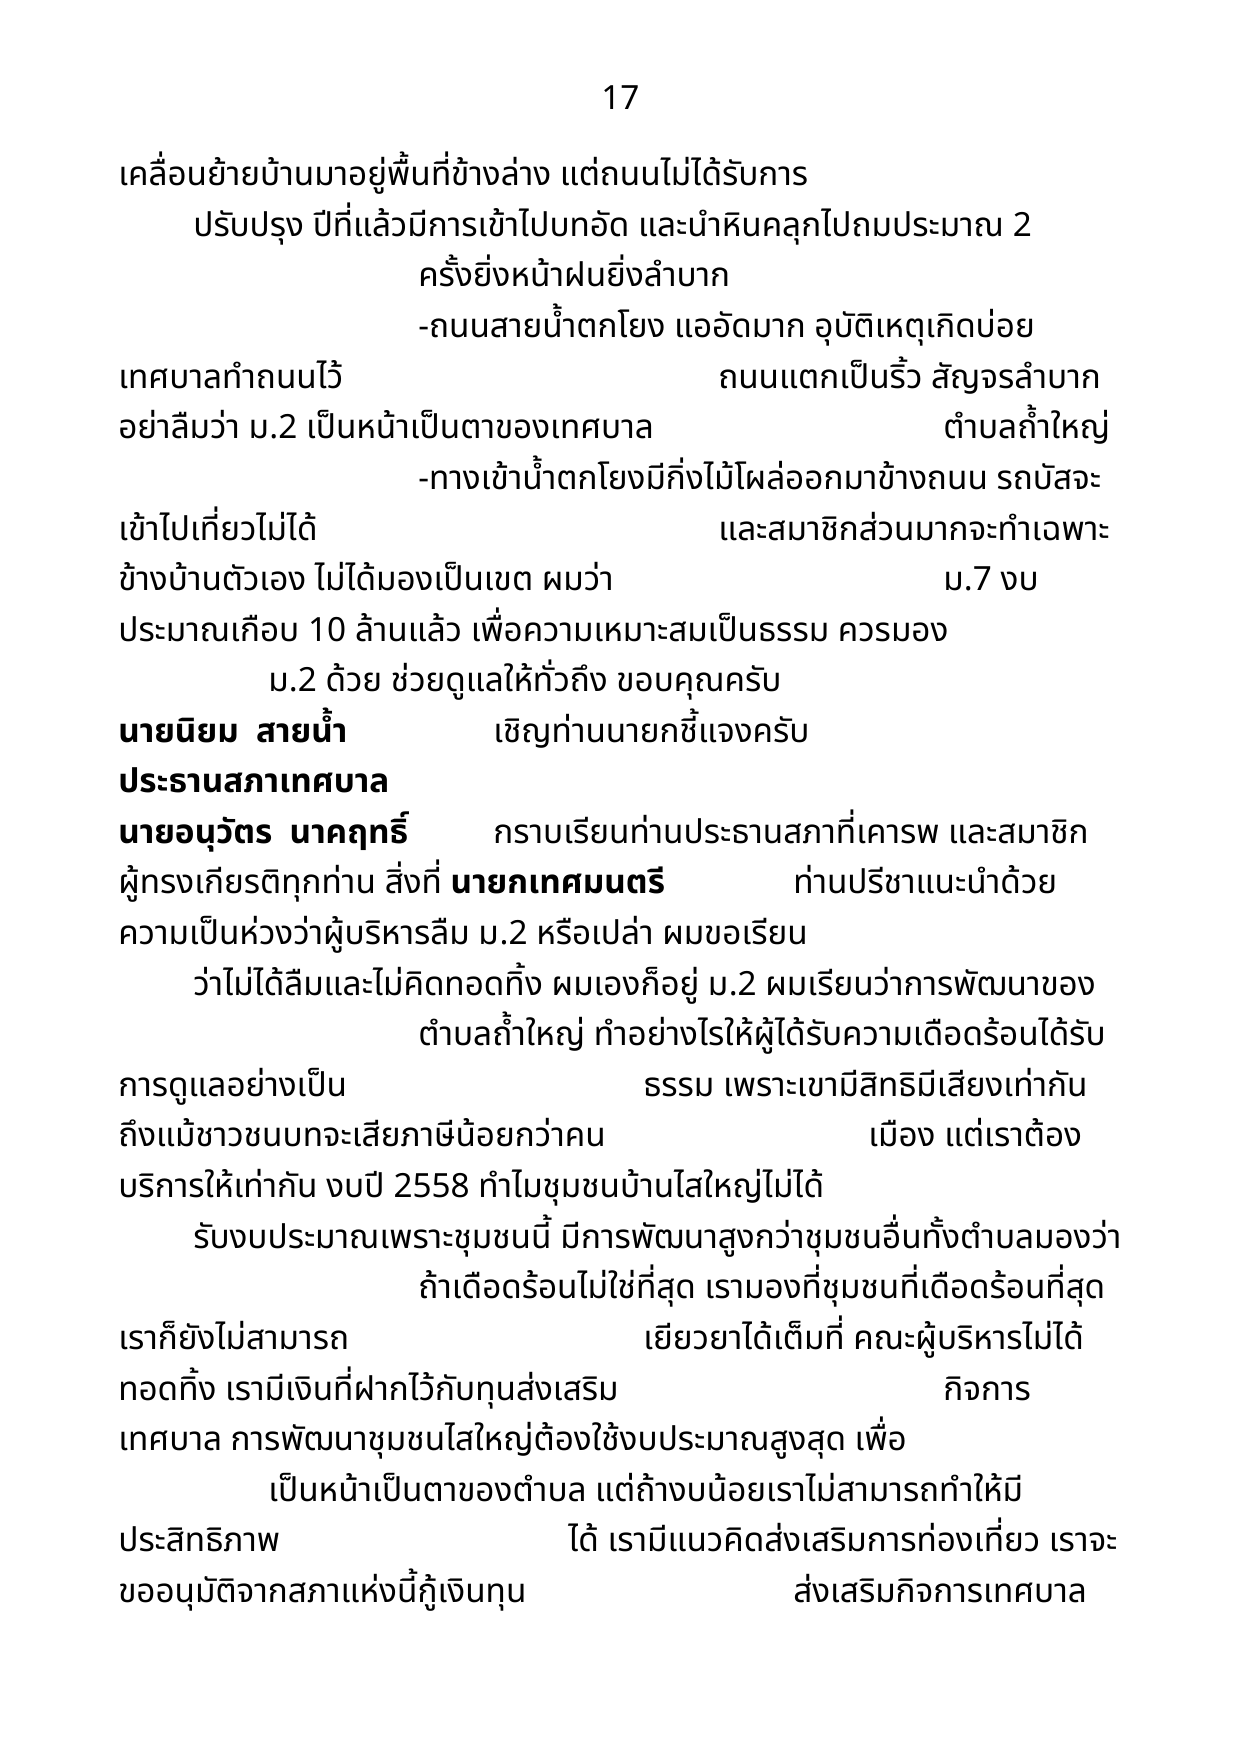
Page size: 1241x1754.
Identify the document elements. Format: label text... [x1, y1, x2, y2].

text นายนิยม สายน้ำ เชิญท่านนายกชี้แจงครับ [118, 707, 1122, 757]
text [118, 808, 1122, 1617]
text -ทางเข้าน้ำตกโยงมีกิ่งไม้โผล่ออกมาข้างถนน รถบัสจะเข้าไปเที่ยวไม่ได้ และสมาชิกส่วนมากจะทำเฉพาะข้างบ้านตัวเอง ไม่ได้มองเป็นเขต ผมว่า ม.7 งบประมาณเกือบ 10 ล้านแล้ว เพื่อความเหมาะสมเป็นธรรม ควรมอง ม.2 ด้วย ช่วยดูแลให้ทั่วถึง ขอบคุณครับ [118, 454, 1122, 707]
text -ถนนสายน้ำตกโยง แออัดมาก อุบัติเหตุเกิดบ่อย เทศบาลทำถนนไว้ ถนนแตกเป็นริ้ว สัญจรลำบาก อย่าลืมว่า ม.2 เป็นหน้าเป็นตาของเทศบาล ตำบลถ้ำใหญ่ [118, 302, 1122, 454]
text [118, 150, 1122, 302]
text ประธานสภาเทศบาล [118, 757, 1122, 808]
